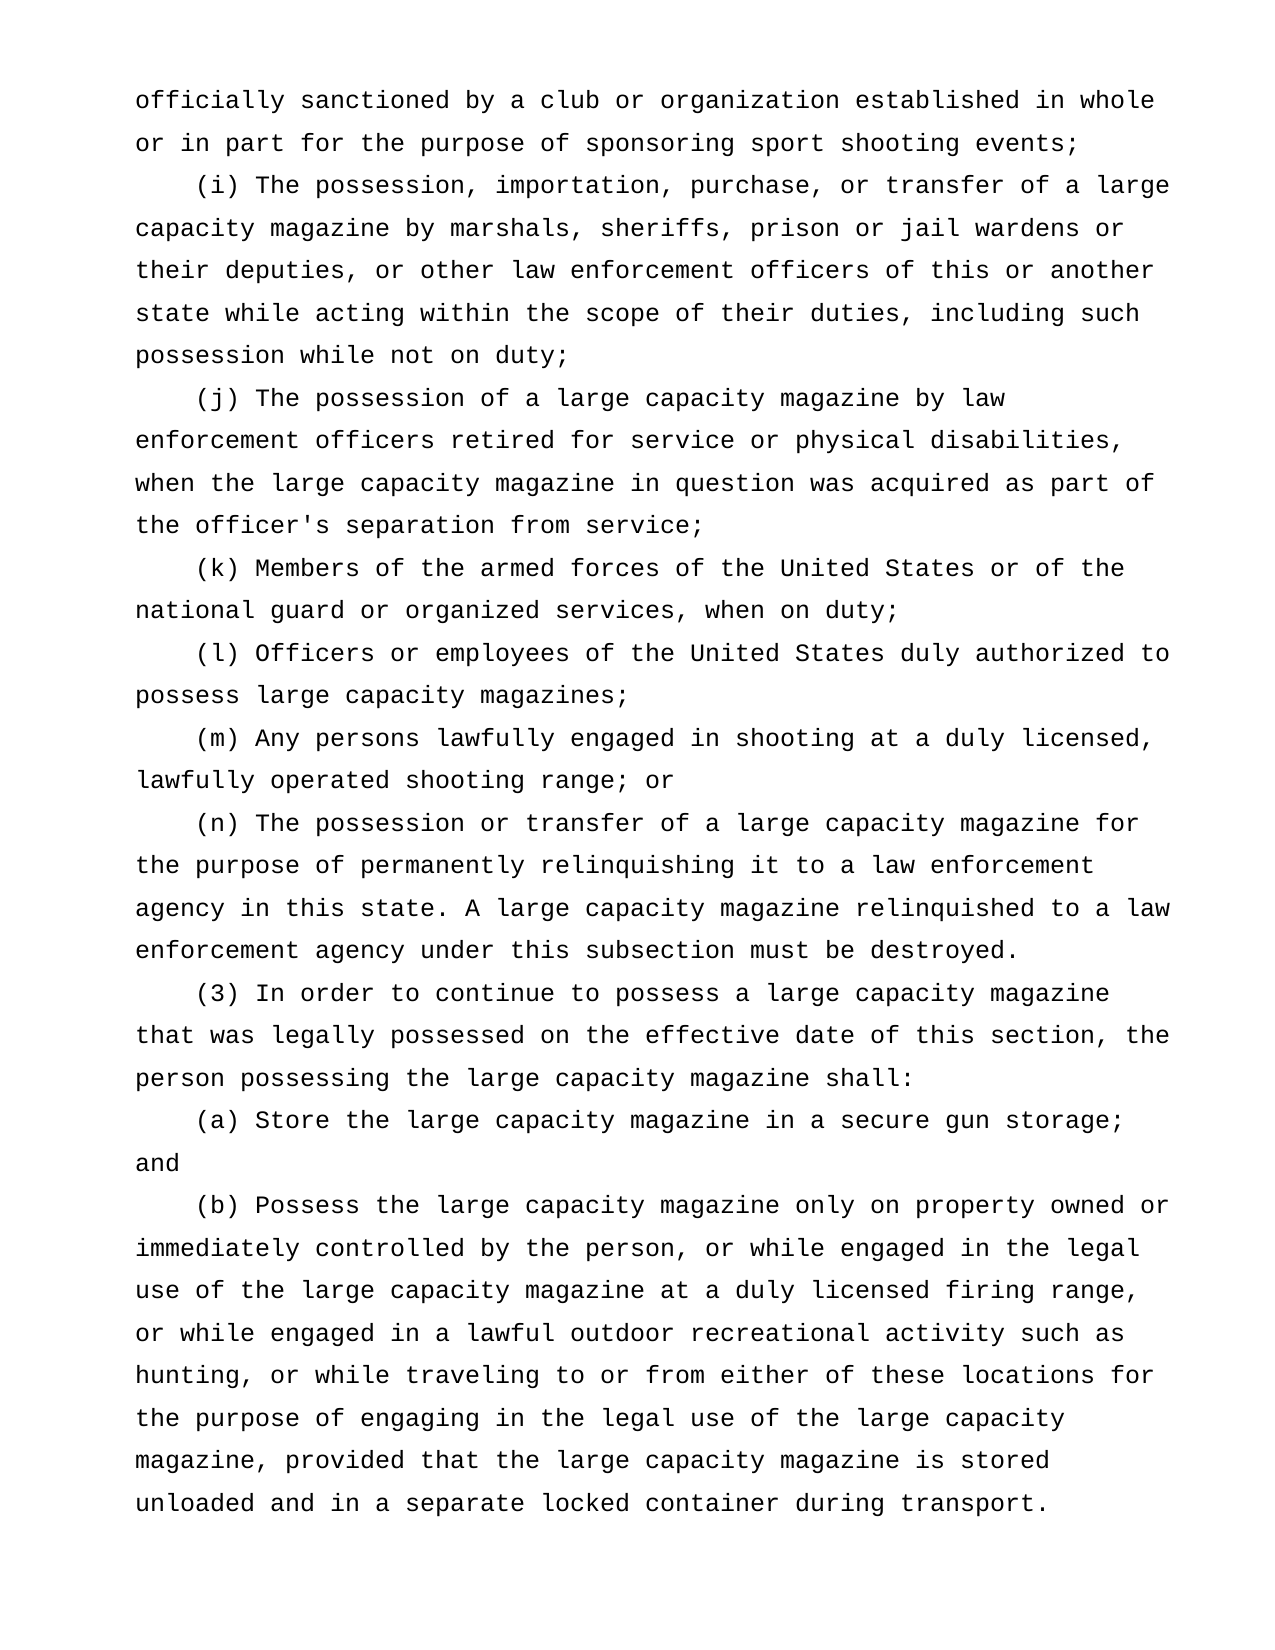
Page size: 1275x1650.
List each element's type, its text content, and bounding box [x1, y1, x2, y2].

text (a) Store the large capacity magazine in a secure gun storage; and [135, 1095, 1170, 1180]
text (i) The possession, importation, purchase, or transfer of a large capacity magazine by marshals, sheriffs, prison or jail wardens or their deputies, or other law enforcement officers of this or another state while acting within the scope of their duties, including such possession while not on duty; [135, 160, 1170, 372]
text (l) Officers or employees of the United States duly authorized to possess large capacity magazines; [135, 627, 1170, 712]
text (b) Possess the large capacity magazine only on property owned or immediately controlled by the person, or while engaged in the legal use of the large capacity magazine at a duly licensed firing range, or while engaged in a lawful outdoor recreational activity such as hunting, or while traveling to or from either of these locations for the purpose of engaging in the legal use of the large capacity magazine, provided that the large capacity magazine is stored unloaded and in a separate locked container during transport. [135, 1180, 1170, 1520]
text (j) The possession of a large capacity magazine by law enforcement officers retired for service or physical disabilities, when the large capacity magazine in question was acquired as part of the officer's separation from service; [135, 372, 1170, 542]
text (m) Any persons lawfully engaged in shooting at a duly licensed, lawfully operated shooting range; or [135, 712, 1170, 797]
text (3) In order to continue to possess a large capacity magazine that was legally possessed on the effective date of this section, the person possessing the large capacity magazine shall: [135, 967, 1170, 1095]
text (n) The possession or transfer of a large capacity magazine for the purpose of permanently relinquishing it to a law enforcement agency in this state. A large capacity magazine relinquished to a law enforcement agency under this subsection must be destroyed. [135, 797, 1170, 967]
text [135, 75, 1170, 160]
text (k) Members of the armed forces of the United States or of the national guard or organized services, when on duty; [135, 542, 1170, 627]
